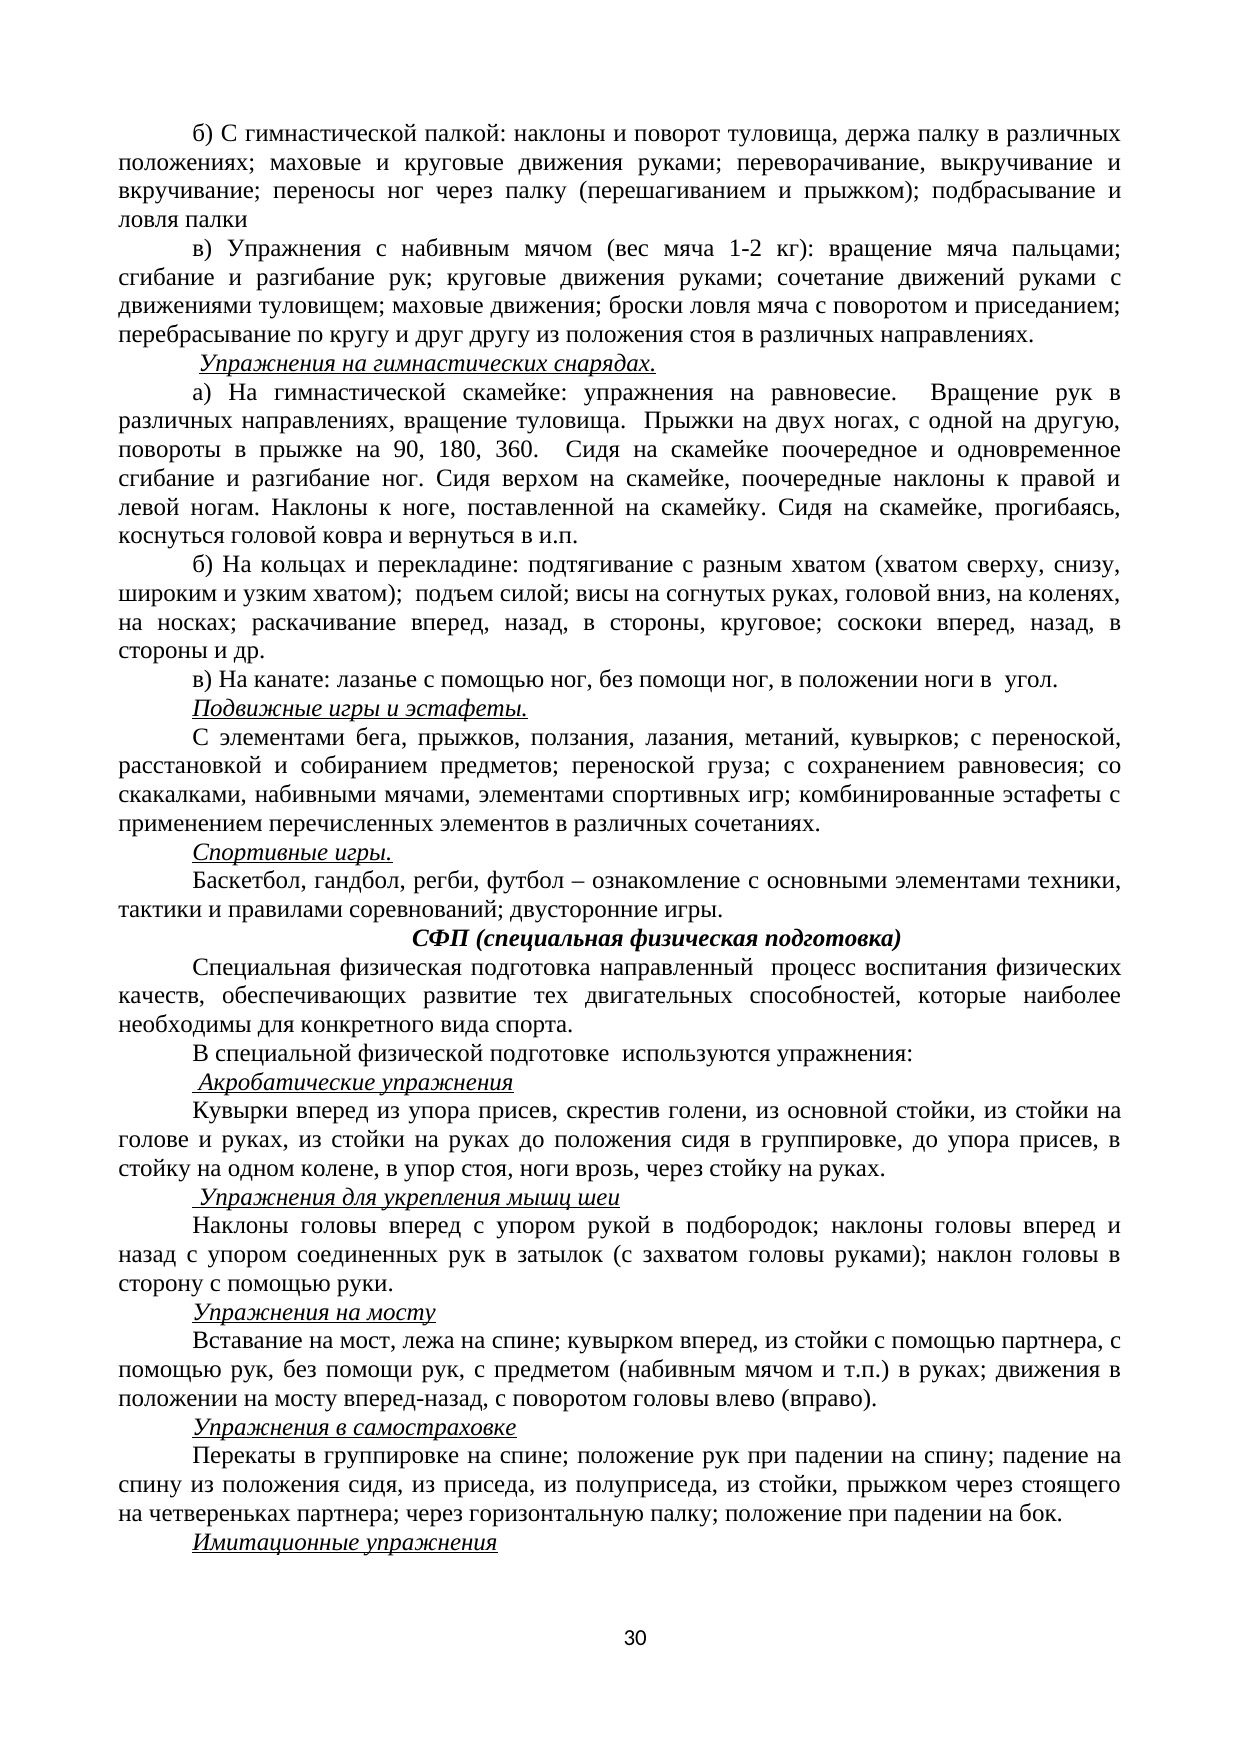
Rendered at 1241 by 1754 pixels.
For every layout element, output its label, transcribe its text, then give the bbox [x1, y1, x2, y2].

text Кувырки вперед из упора присев, скрестив голени, из основной стойки, из стойки на голове и руках, из стойки на руках до положения сидя в группировке, до упора присев, в стойку на одном колене, в упор стоя, ноги врозь, через стойку на руках. [118, 1096, 1122, 1182]
text в) На канате: лазанье с помощью ног, без помощи ног, в положении ноги в угол. [118, 664, 1122, 693]
text а) На гимнастической скамейке: упражнения на равновесие. Вращение рук в различных направлениях, вращение туловища. Прыжки на двух ногах, с одной на другую, повороты в прыжке на 90, 180, 360. Сидя на скамейке поочередное и одновременное сгибание и разгибание ног. Сидя верхом на скамейке, поочередные наклоны к правой и левой ногам. Наклоны к ноге, поставленной на скамейку. Сидя на скамейке, прогибаясь, коснуться головой ковра и вернуться в и.п. [118, 377, 1122, 549]
text Упражнения в самостраховке [118, 1412, 1122, 1441]
text Специальная физическая подготовка направленный процесс воспитания физических качеств, обеспечивающих развитие тех двигательных способностей, которые наиболее необходимы для конкретного вида спорта. [118, 952, 1122, 1038]
text Упражнения для укрепления мышц шеи [118, 1182, 1122, 1211]
text Упражнения на гимнастических снарядах. [118, 348, 1122, 377]
text СФП (специальная физическая подготовка) [118, 923, 1122, 952]
text В специальной физической подготовке используются упражнения: [118, 1038, 1122, 1067]
text Спортивные игры. [118, 837, 1122, 866]
text С элементами бега, прыжков, ползания, лазания, метаний, кувырков; с переноской, расстановкой и собиранием предметов; переноской груза; с сохранением равновесия; со скакалками, набивными мячами, элементами спортивных игр; комбинированные эстафеты с применением перечисленных элементов в различных сочетаниях. [118, 722, 1122, 837]
text Вставание на мост, лежа на спине; кувырком вперед, из стойки с помощью партнера, с помощью рук, без помощи рук, с предметом (набивным мячом и т.п.) в руках; движения в положении на мосту вперед-назад, с поворотом головы влево (вправо). [118, 1326, 1122, 1412]
text Перекаты в группировке на спине; положение рук при падении на спину; падение на спину из положения сидя, из приседа, из полуприседа, из стойки, прыжком через стоящего на четвереньках партнера; через горизонтальную палку; положение при падении на бок. [118, 1441, 1122, 1527]
text Акробатические упражнения [118, 1067, 1122, 1096]
text Подвижные игры и эстафеты. [118, 693, 1122, 722]
text Упражнения на мосту [118, 1297, 1122, 1326]
text б) С гимнастической палкой: наклоны и поворот туловища, держа палку в различных положениях; маховые и круговые движения руками; переворачивание, выкручивание и вкручивание; переносы ног через палку (перешагиванием и прыжком); подбрасывание и ловля палки [118, 118, 1122, 233]
text Баскетбол, гандбол, регби, футбол – ознакомление с основными элементами техники, тактики и правилами соревнований; двусторонние игры. [118, 866, 1122, 923]
text б) На кольцах и перекладине: подтягивание с разным хватом (хватом сверху, снизу, широким и узким хватом); подъем силой; висы на согнутых руках, головой вниз, на коленях, на носках; раскачивание вперед, назад, в стороны, круговое; соскоки вперед, назад, в стороны и др. [118, 549, 1122, 664]
text в) Упражнения с набивным мячом (вес мяча 1-2 кг): вращение мяча пальцами; сгибание и разгибание рук; круговые движения руками; сочетание движений руками с движениями туловищем; маховые движения; броски ловля мяча с поворотом и приседанием; перебрасывание по кругу и друг другу из положения стоя в различных направлениях. [118, 233, 1122, 348]
text Имитационные упражнения [118, 1527, 1122, 1556]
text Наклоны головы вперед с упором рукой в подбородок; наклоны головы вперед и назад с упором соединенных рук в затылок (с захватом головы руками); наклон головы в сторону с помощью руки. [118, 1211, 1122, 1297]
